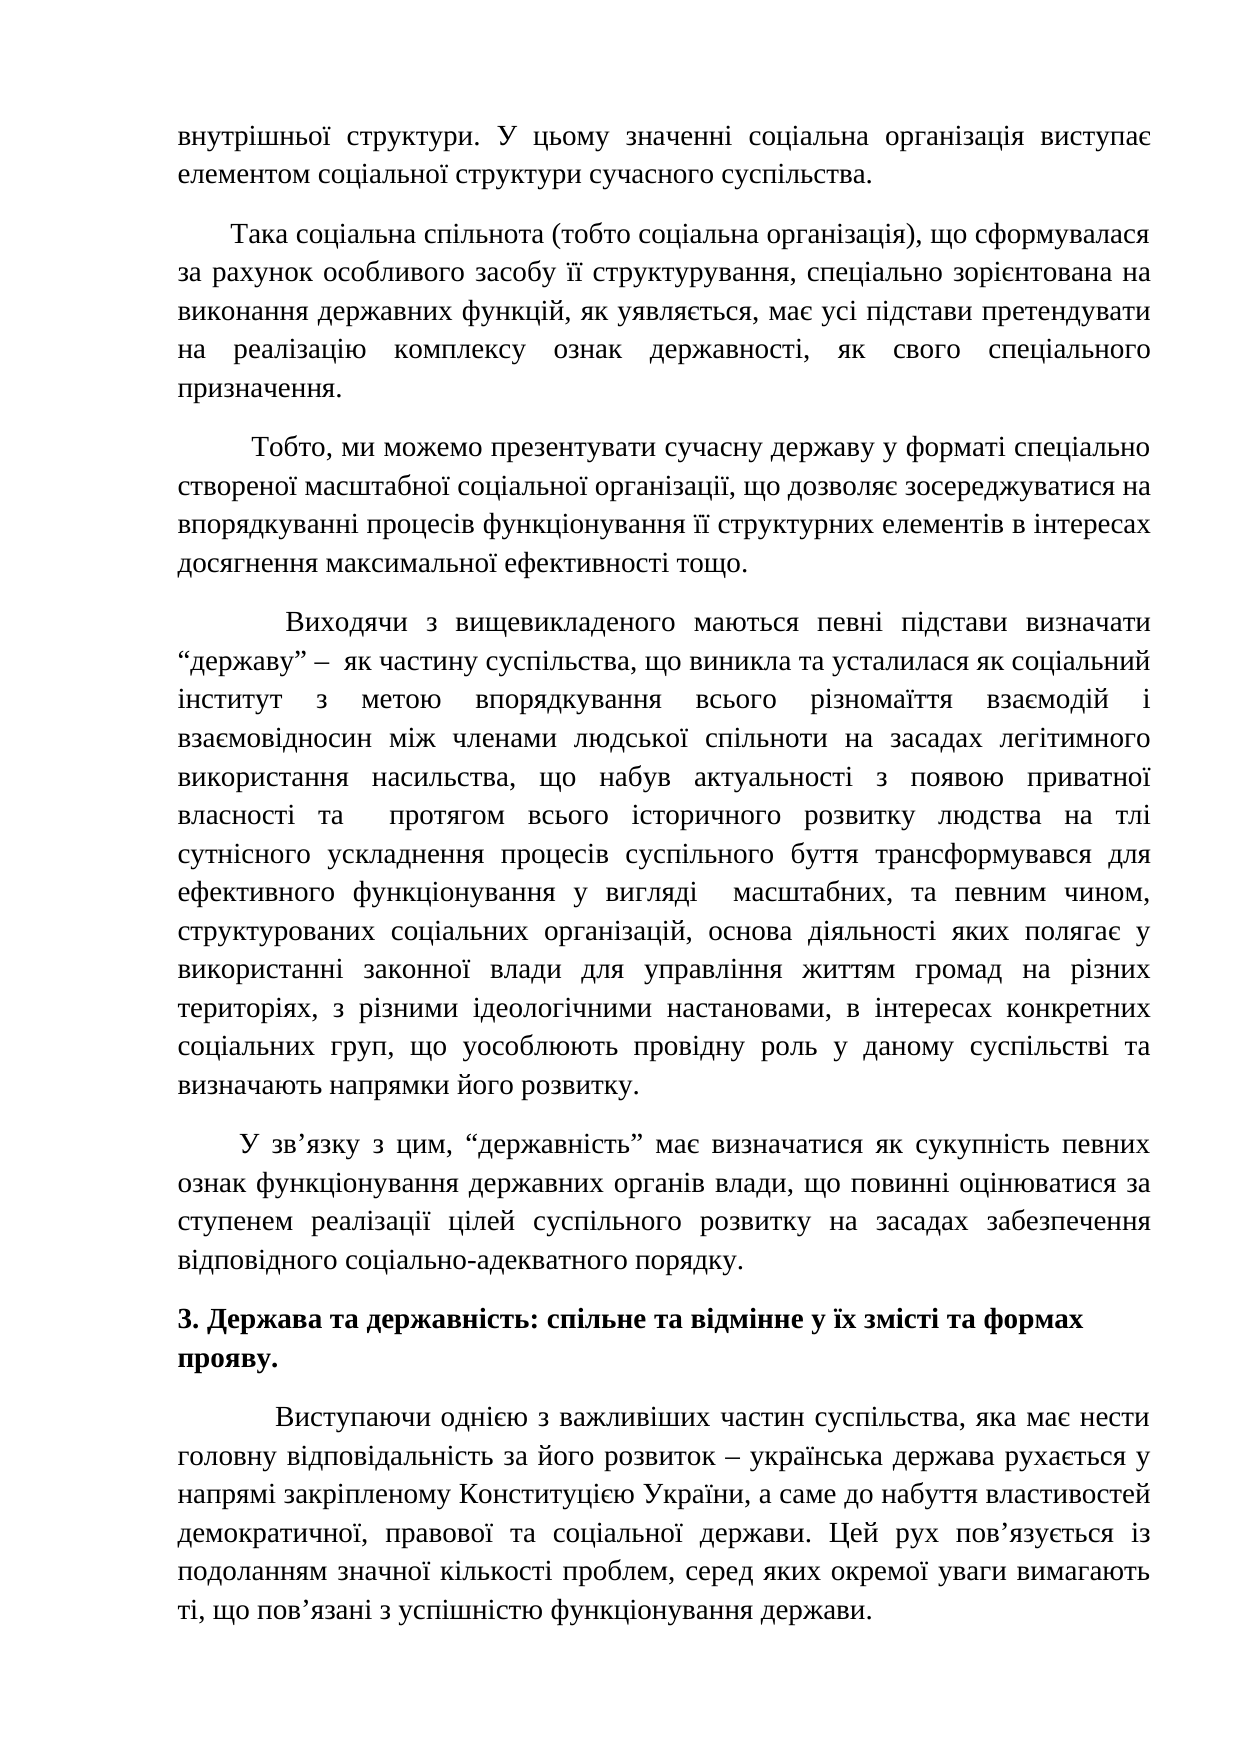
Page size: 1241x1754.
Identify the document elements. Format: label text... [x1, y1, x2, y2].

text Останнє здається дуже важливим у контексті реалізації замислу ідеї “держави”, через посередництво та завдяки “державності” соціальної організації. [177, 118, 1152, 229]
text Така соціальна спільнота (тобто соціальна організація), що сформувалася за рахунок особливого засобу її структурування, спеціально зорієнтована на виконання державних функцій, як уявляється, має усі підстави претендувати на реалізацію комплексу ознак державності, як свого спеціального призначення. [177, 468, 1152, 656]
text Виходячи з вищевикладеного маються певні підстави визначати “державу” – як частину суспільства, що виникла та усталилася як соціальний інститут з метою впорядкування всього різномаїття взаємодій і взаємовідносин між членами людської спільноти на засадах легітимного використання насильства, що набув актуальності з появою приватної власності та протягом всього історичного розвитку людства на тлі сутнісного ускладнення процесів суспільного буття трансформувався для ефективного функціонування у вигляді масштабних, та певним чином, структурованих соціальних організацій, основа діяльності яких полягає у використанні законної влади для управління життям громад на різних територіях, з різними ідеологічними настановами, в інтересах конкретних соціальних груп, що уособлюють провідну роль у даному суспільстві та визначають напрямки його розвитку. [177, 857, 1152, 1353]
text 3. Держава та державність: спільне та відмінне у їх змісті та формах прояву. [177, 1553, 1085, 1626]
text У зв’язку з цим, “державність” має визначатися як сукупність певних ознак функціонування державних органів влади, що повинні оцінюватися за ступенем реалізації цілей суспільного розвитку на засадах забезпечення відповідного соціально-адекватного порядку. [177, 1378, 1152, 1528]
text Тобто, ми можемо презентувати сучасну державу у форматі спеціально створеної масштабної соціальної організації, що дозволяє зосереджуватися на впорядкуванні процесів функціонування її структурних елементів в інтересах досягнення максимальної ефективності тощо. [177, 682, 1152, 831]
text Виходячи з цього, можливо припустити, що використовання саме такого підхду дозволяє трактувати соціальну організацію, як соціальну спільноту, що сформована для досягнення визначених цілей на засадах формалізації внутрішньої структури. У цьому значенні соціальна організація виступає елементом соціальної структури сучасного суспільства. [177, 254, 1152, 442]
